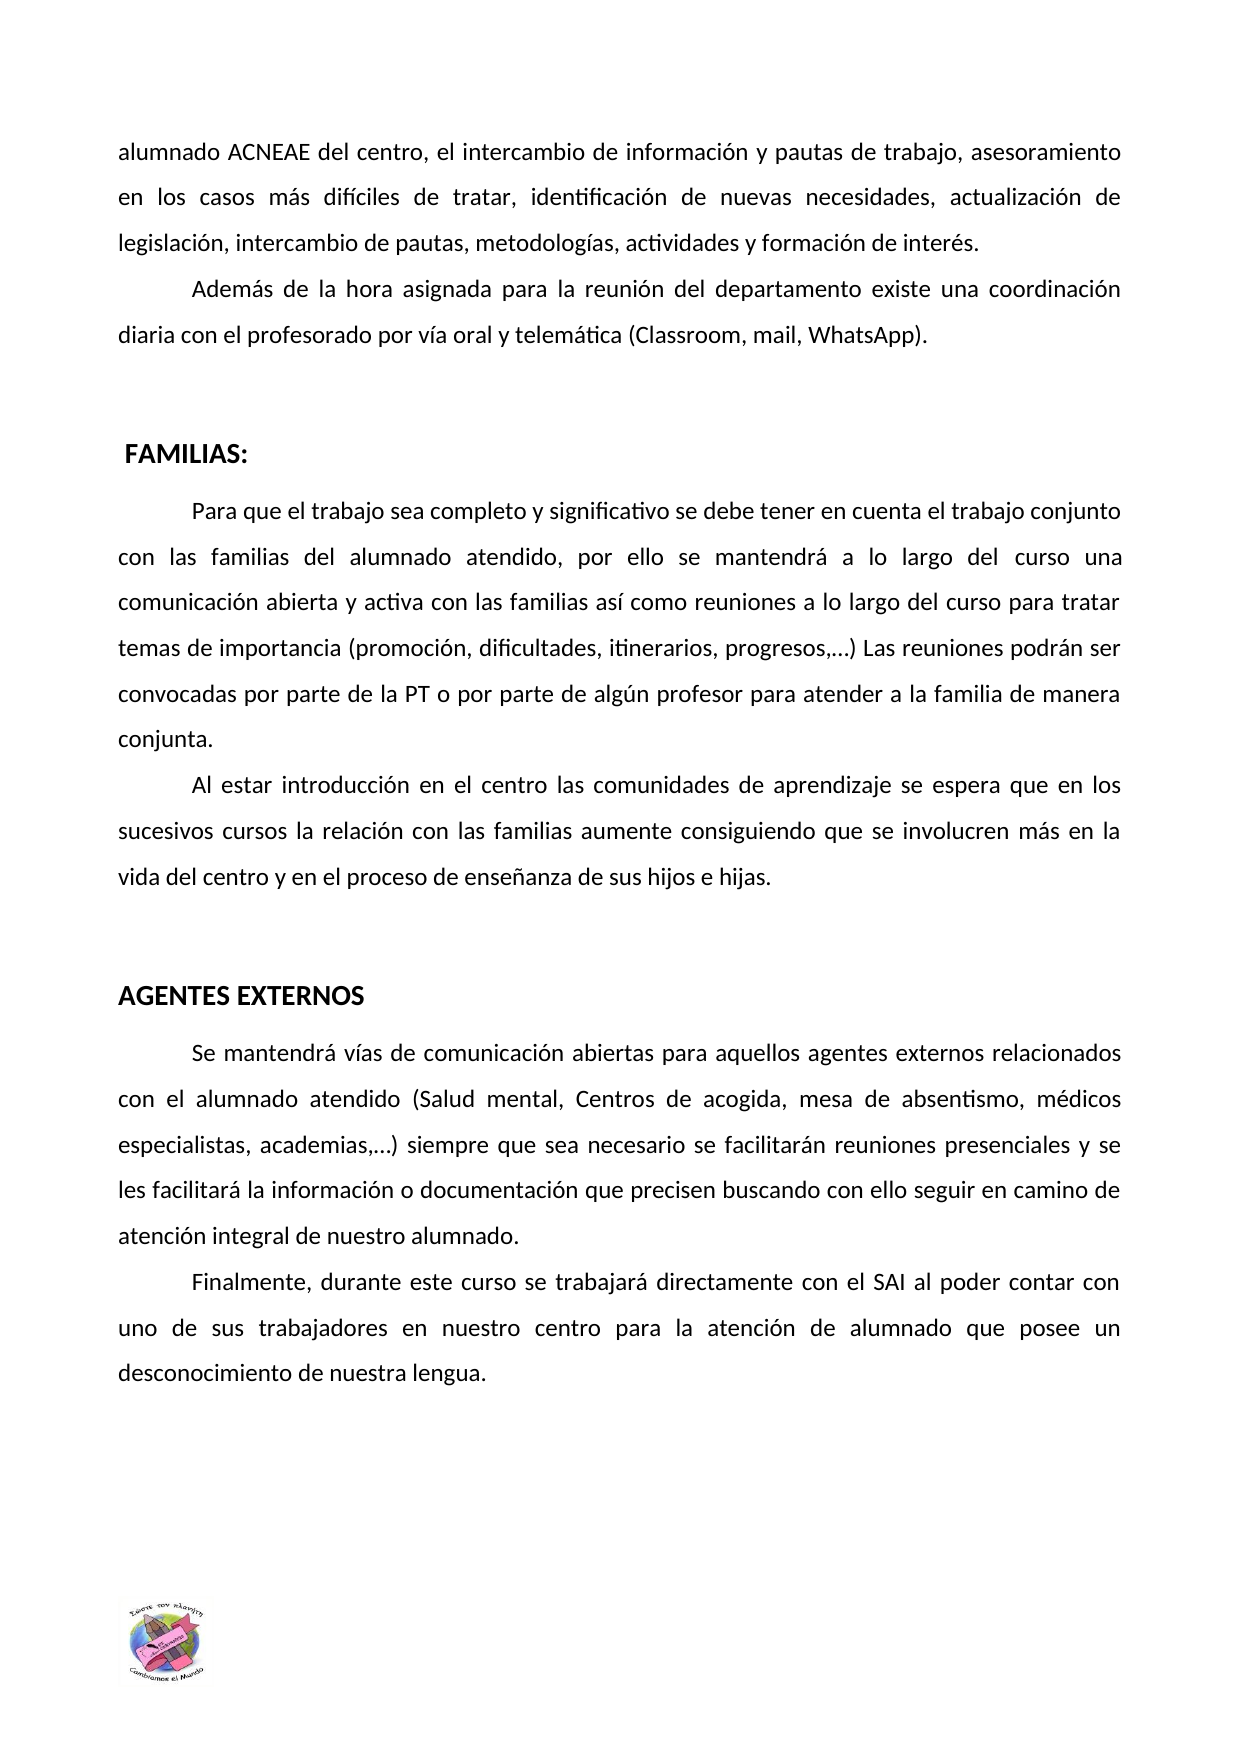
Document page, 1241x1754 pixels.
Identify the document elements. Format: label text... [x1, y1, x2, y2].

subtitle AGENTES EXTERNOS [118, 977, 1138, 1013]
text Se mantendrá vías de comunicación abiertas para aquellos agentes externos relacionados con el alumnado atendido (Salud mental, Centros de acogida, mesa de absentismo, médicos especialistas, academias,…) siempre que sea necesario se facilitarán reuniones presenciales y se les facilitará la información o documentación que precisen buscando con ello seguir en camino de atención integral de nuestro alumnado. [118, 1037, 1122, 1251]
text Finalmente, durante este curso se trabajará directamente con el SAI al poder contar con uno de sus trabajadores en nuestro centro para la atención de alumnado que posee un desconocimiento de nuestra lengua. [118, 1266, 1122, 1388]
picture [117, 1596, 215, 1687]
text Además de la hora asignada para la reunión del departamento existe una coordinación diaria con el profesorado por vía oral y telemática (Classroom, mail, WhatsApp). [118, 273, 1123, 349]
text Al estar introducción en el centro las comunidades de aprendizaje se espera que en los sucesivos cursos la relación con las familias aumente consiguiendo que se involucren más en la vida del centro y en el proceso de enseñanza de sus hijos e hijas. [118, 769, 1123, 891]
subtitle FAMILIAS: [124, 436, 1138, 471]
text Para que el trabajo sea completo y significativo se debe tener en cuenta el trabajo conjunto con las familias del alumnado atendido, por ello se mantendrá a lo largo del curso una comunicación abierta y activa con las familias así como reuniones a lo largo del curso para tratar temas de importancia (promoción, dificultades, itinerarios, progresos,…) Las reuniones podrán ser convocadas por parte de la PT o por parte de algún profesor para atender a la familia de manera conjunta. [118, 495, 1123, 754]
text alumnado ACNEAE del centro, el intercambio de información y pautas de trabajo, asesoramiento en los casos más difíciles de tratar, identificación de nuevas necesidades, actualización de legislación, intercambio de pautas, metodologías, actividades y formación de interés. [118, 136, 1123, 258]
